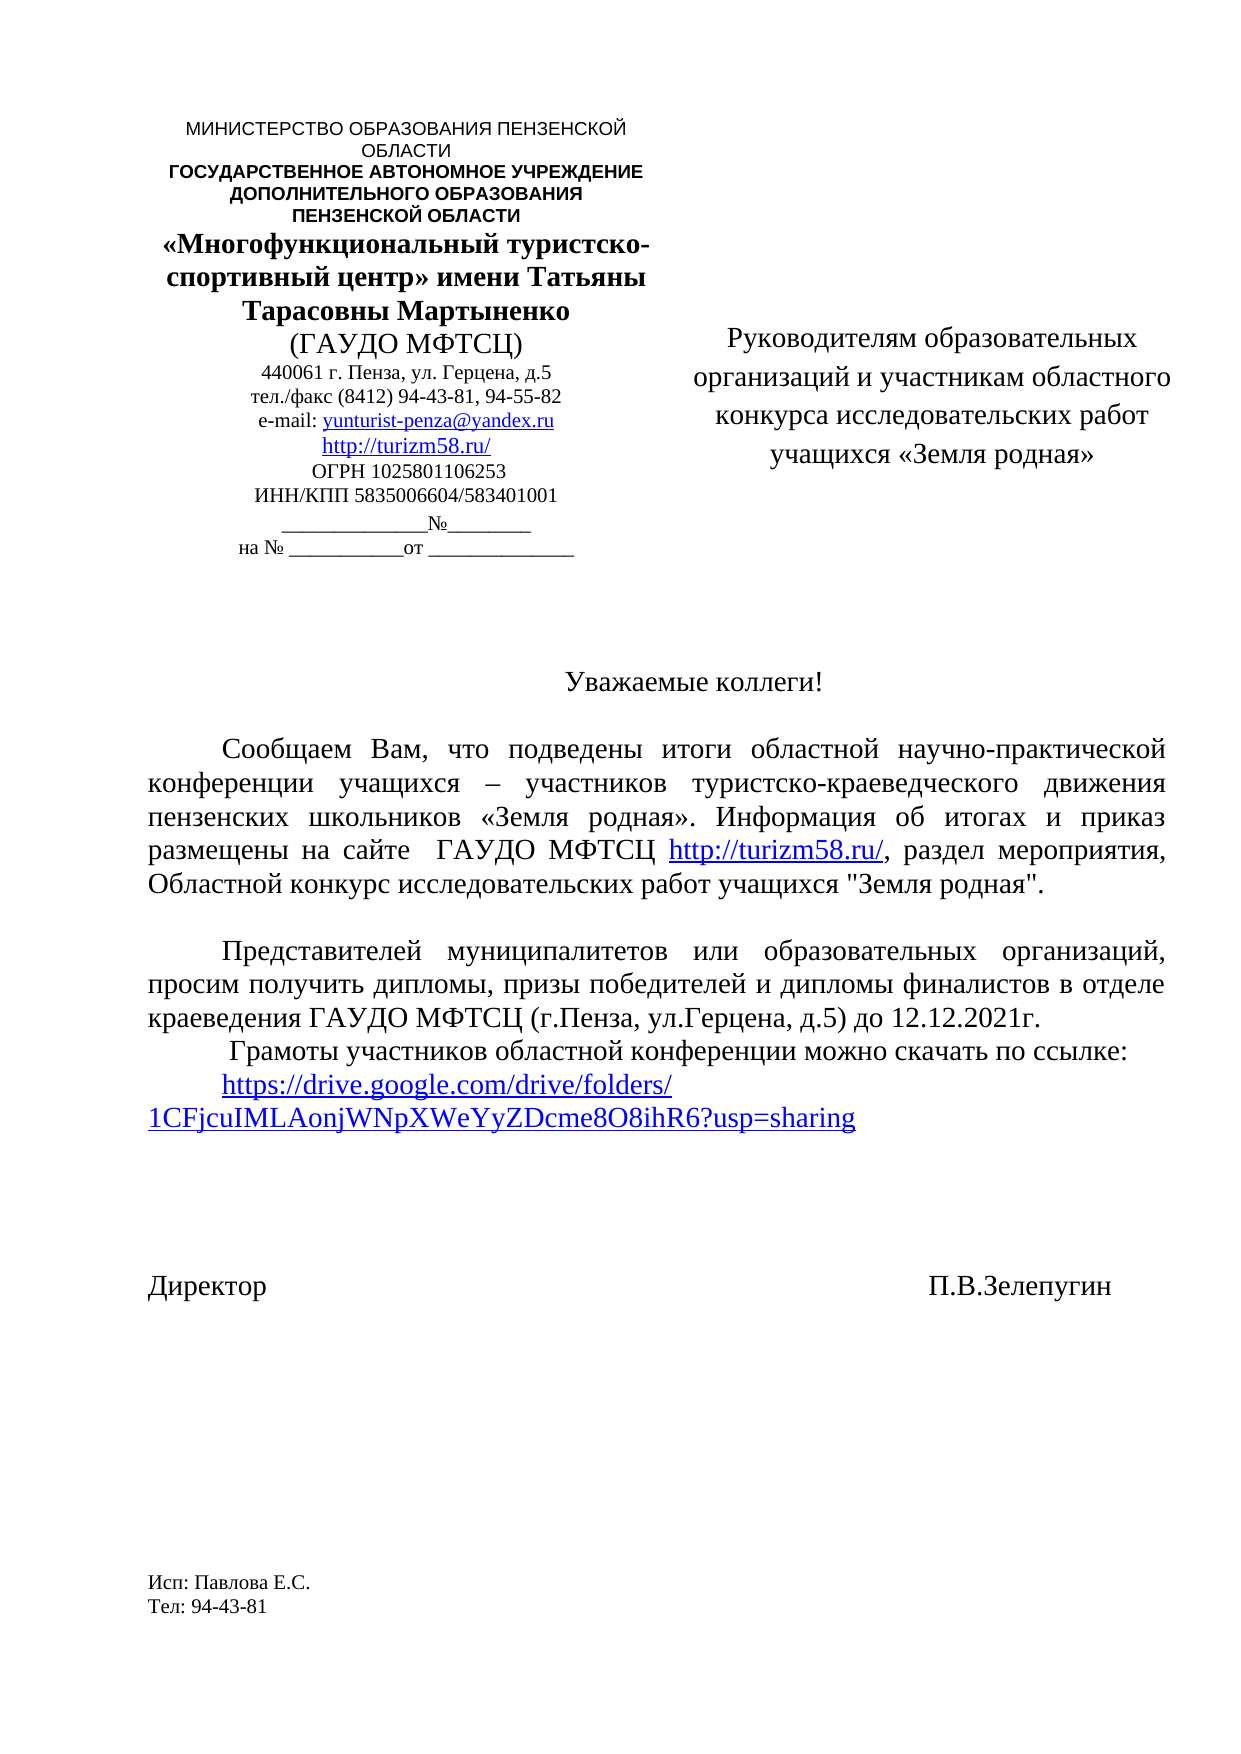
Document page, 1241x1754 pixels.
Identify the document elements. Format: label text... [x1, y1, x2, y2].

table_cell на № ___________от ______________ [136, 535, 676, 631]
text Уважаемые коллеги! [148, 664, 1167, 698]
table_cell . Пенза, ул. Герцена, д.5 тел./факс (8412) 94-43-81, 94-55-82 e-mail: yunturist-penza@yandex.ru http://turizm58.ru/ [136, 360, 676, 459]
table_cell «Многофункциональный туристско-спортивный центр» имени Татьяны Тарасовны Мартыненко (ГАУДО МФТСЦ) [136, 226, 676, 360]
table_cell ______________№________ [136, 507, 676, 535]
text Грамоты участников областной конференции можно скачать по ссылке: [148, 1033, 1167, 1067]
text Директор П.В.Зелепугин [148, 1268, 1167, 1302]
text Тел: 94-43-81 [148, 1594, 1167, 1618]
text Исп: Павлова Е.С. [148, 1570, 1167, 1594]
table_header Руководителям образовательных организаций и участникам областного конкурса исследовательских работ учащихся «Земля родная» [676, 118, 1185, 631]
text https://drive.google.com/drive/folders/1CFjcuIMLAonjWNpXWeYyZDcme8O8ihR6?usp=sharing [148, 1067, 1167, 1134]
text Представителей муниципалитетов или образовательных организаций, просим получить дипломы, призы победителей и дипломы финалистов в отделе краеведения ГАУДО МФТСЦ (г.Пенза, ул.Герцена, д.5) до 12.12.2021г. [148, 933, 1167, 1033]
table_cell ГОСУДАРСТВЕННОЕ АВТОНОМНОЕ УЧРЕЖДЕНИЕ ДОПОЛНИТЕЛЬНОГО ОБРАЗОВАНИЯ ПЕНЗЕНСКОЙ ОБЛАСТИ [136, 161, 676, 226]
table_cell ОГРН 1025801106253 ИНН/КПП 5835006604/583401001 [136, 459, 676, 507]
table_header МИНИСТЕРСТВО ОБРАЗОВАНИЯ ПЕНЗЕНСКОЙ ОБЛАСТИ [136, 118, 676, 161]
text Сообщаем Вам, что подведены итоги областной научно-практической конференции учащихся – участников туристско-краеведческого движения пензенских школьников «Земля родная». Информация об итогах и приказ размещены на сайте ГАУДО МФТСЦ http://turizm58.ru/, раздел мероприятия, Областной конкурс исследовательских работ учащихся "Земля родная". [148, 732, 1167, 899]
